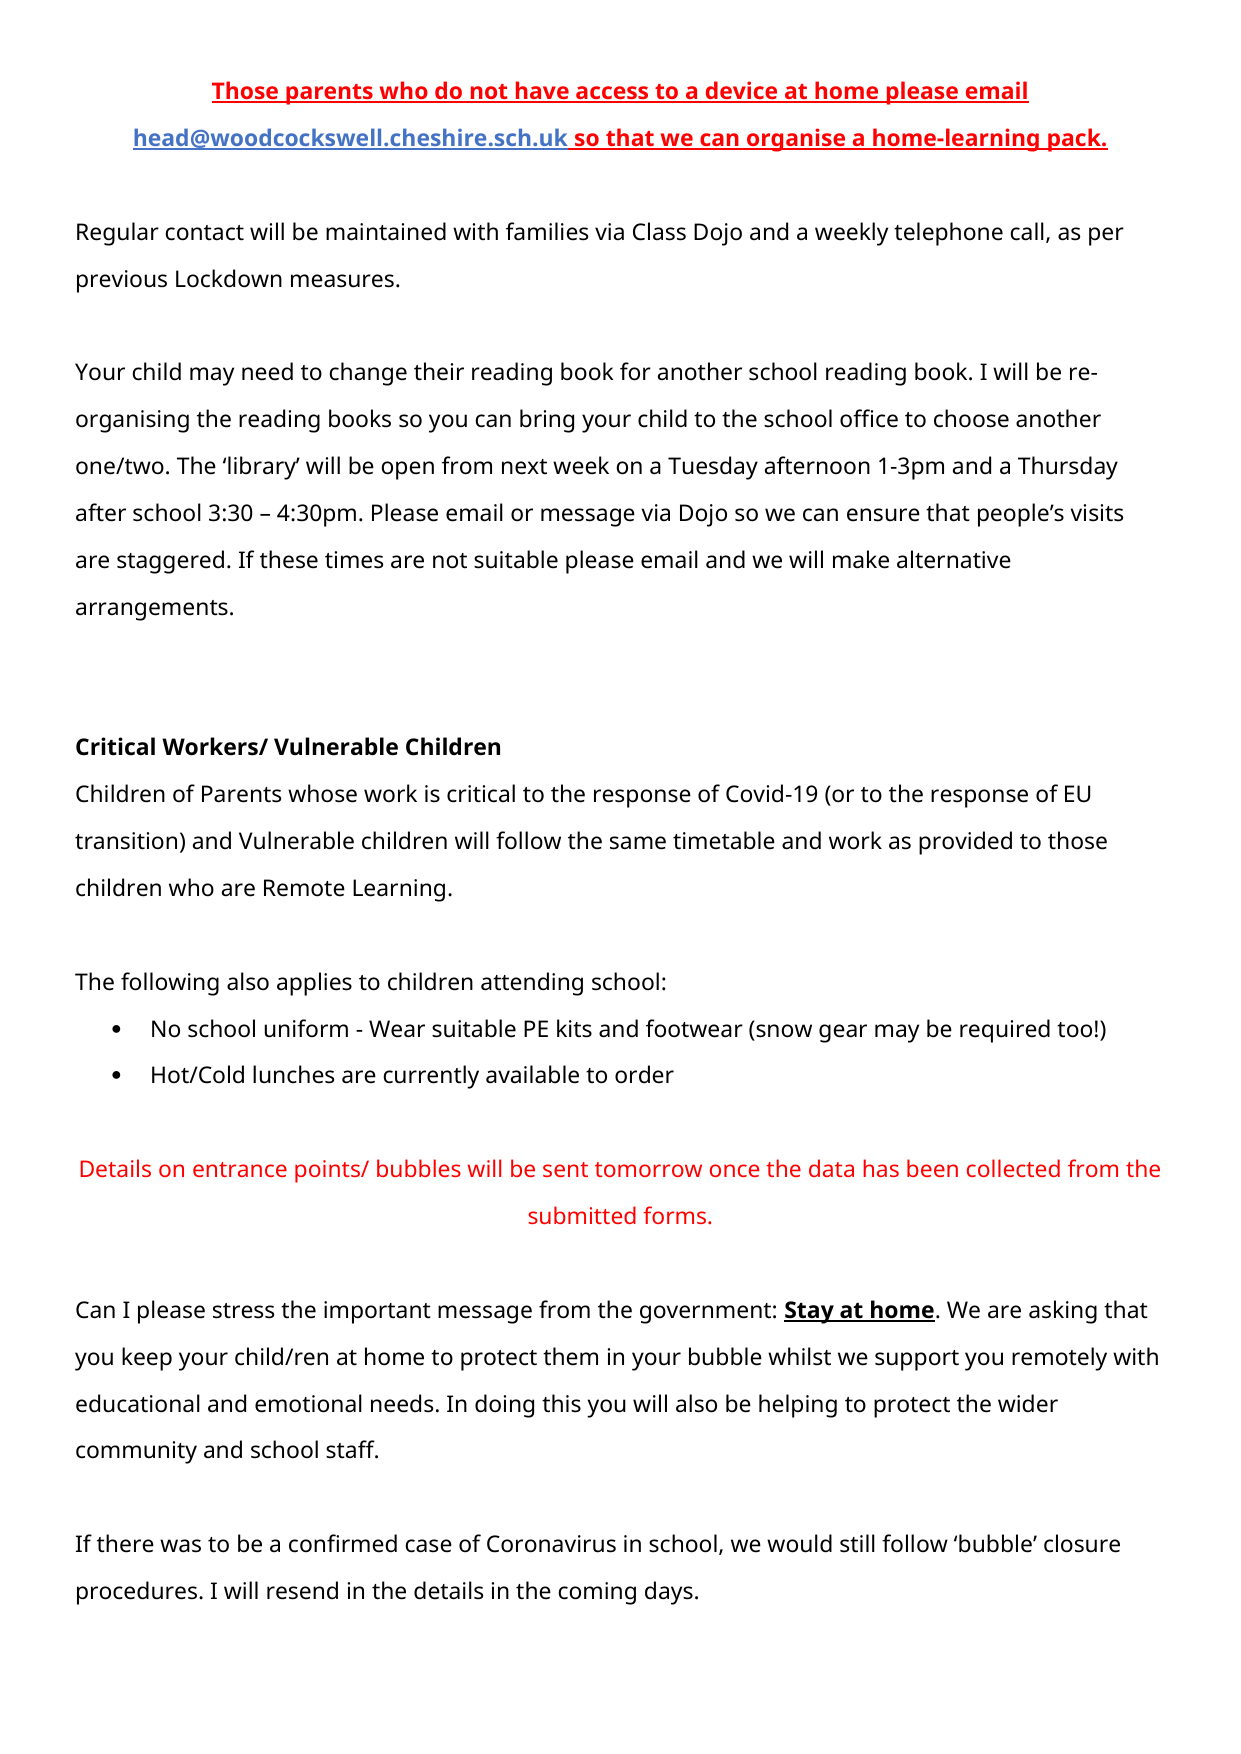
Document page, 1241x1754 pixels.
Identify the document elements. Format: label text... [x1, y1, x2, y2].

text The following also applies to children attending school: [75, 966, 1165, 997]
text Those parents who do not have access to a device at home please email head@woodcockswell.cheshire.sch.uk so that we can organise a home-learning pack. [75, 75, 1165, 153]
text Children of Parents whose work is critical to the response of Covid-19 (or to the response of EU transition) and Vulnerable children will follow the same timetable and work as provided to those children who are Remote Learning. [75, 778, 1165, 903]
text If there was to be a confirmed case of Coronavirus in school, we would still follow ‘bubble’ closure procedures. I will resend in the details in the coming days. [75, 1528, 1165, 1606]
list Hot/Cold lunches are currently available to order [112, 1059, 1165, 1091]
text Critical Workers/ Vulnerable Children [75, 731, 1165, 762]
text Can I please stress the important message from the government: Stay at home. We are asking that you keep your child/ren at home to protect them in your bubble whilst we support you remotely with educational and emotional needs. In doing this you will also be helping to protect the wider community and school staff. [75, 1294, 1165, 1466]
text Your child may need to change their reading book for another school reading book. I will be re-organising the reading books so you can bring your child to the school office to choose another one/two. The ‘library’ will be open from next week on a Tuesday afternoon 1-3pm and a Thursday after school 3:30 – 4:30pm. Please email or message via Dojo so we can ensure that people’s visits are staggered. If these times are not suitable please email and we will make alternative arrangements. [75, 356, 1165, 622]
text Details on entrance points/ bubbles will be sent tomorrow once the data has been collected from the submitted forms. [75, 1153, 1165, 1231]
text Regular contact will be maintained with families via Class Dojo and a weekly telephone call, as per previous Lockdown measures. [75, 216, 1165, 294]
list No school uniform - Wear suitable PE kits and footwear (snow gear may be required too!) [112, 1012, 1165, 1044]
